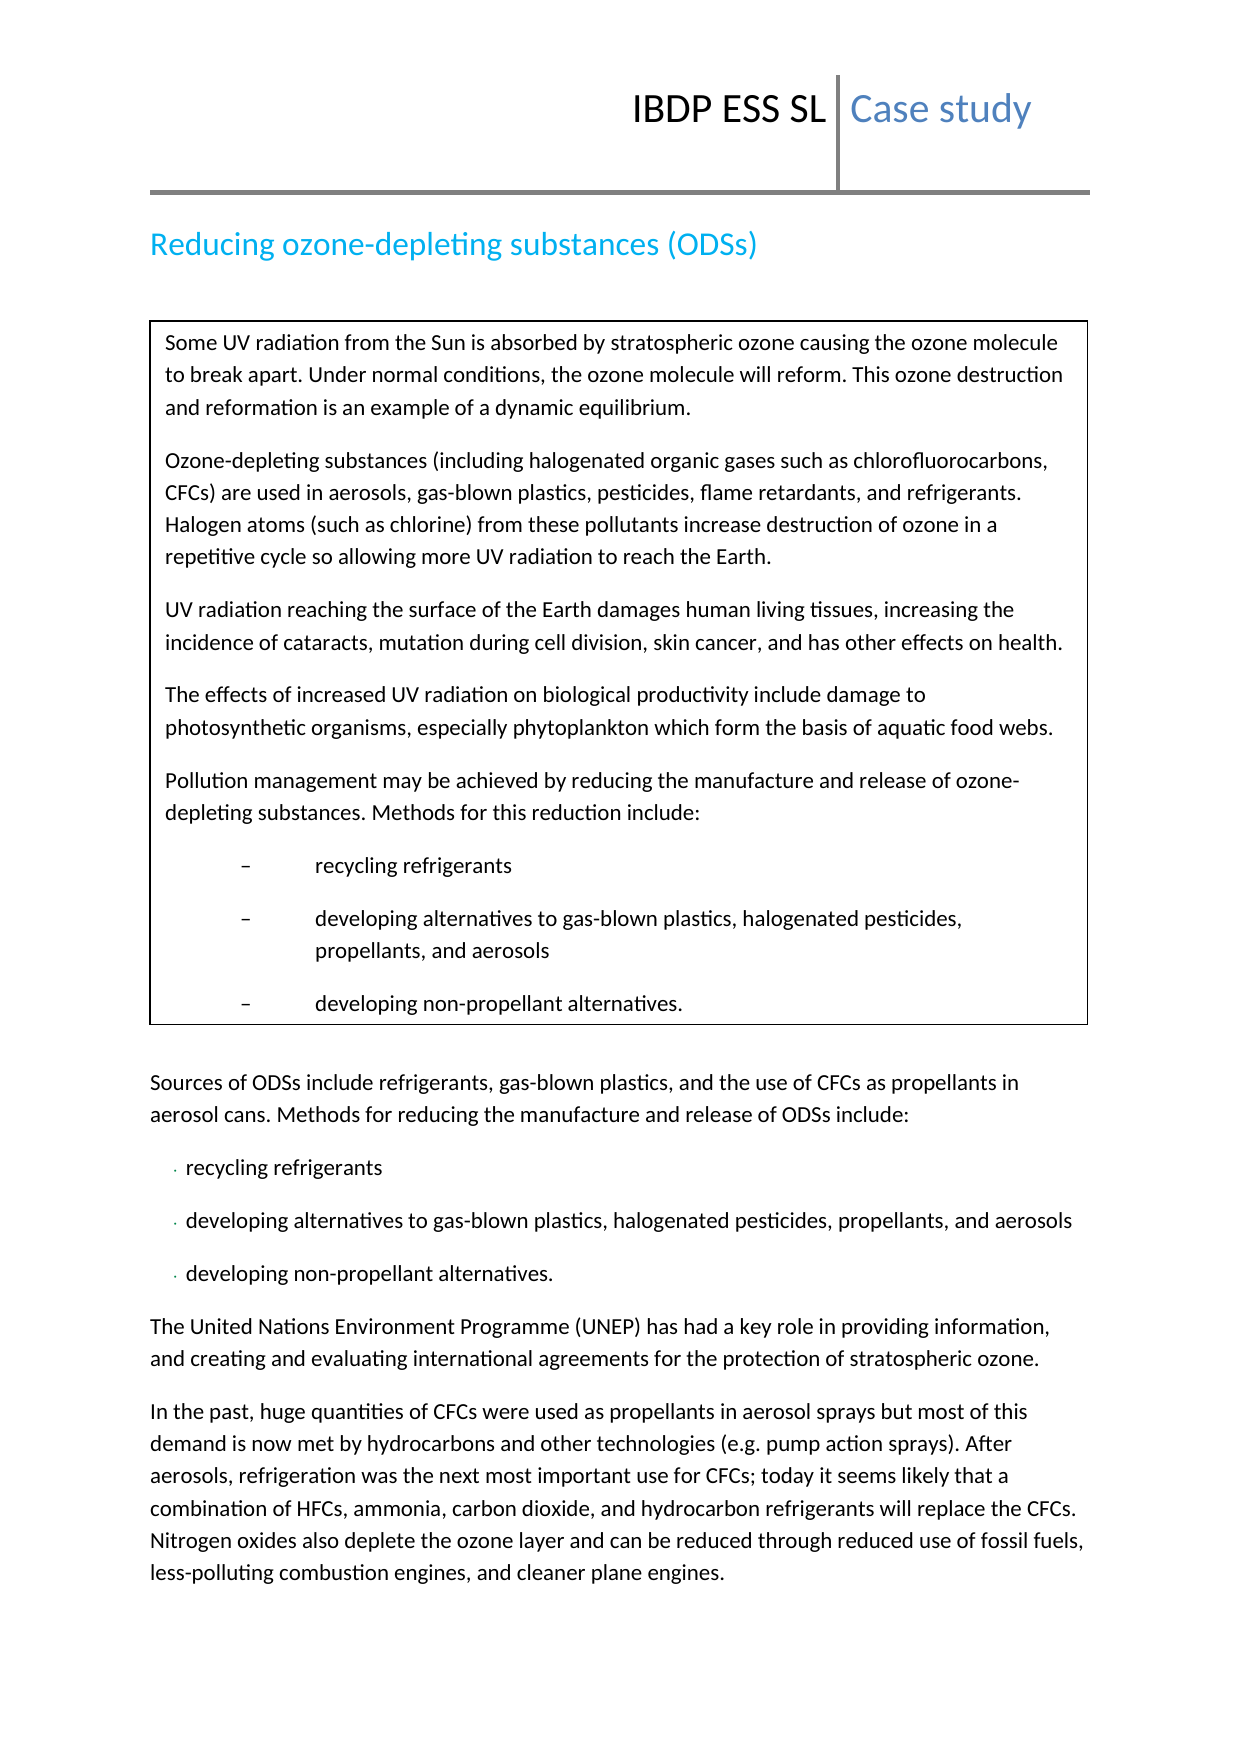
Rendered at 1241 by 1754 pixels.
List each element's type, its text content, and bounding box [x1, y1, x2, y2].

text In the past, huge quantities of CFCs were used as propellants in aerosol sprays but most of this demand is now met by hydrocarbons and other technologies (e.g. pump action sprays). After aerosols, refrigeration was the next most important use for CFCs; today it seems likely that a combination of HFCs, ammonia, carbon dioxide, and hydrocarbon refrigerants will replace the CFCs. Nitrogen oxides also deplete the ozone layer and can be reduced through reduced use of fossil fuels, less-polluting combustion engines, and cleaner plane engines. [150, 1397, 1090, 1586]
text Sources of ODSs include refrigerants, gas-blown plastics, and the use of CFCs as propellants in aerosol cans. Methods for reducing the manufacture and release of ODSs include: [150, 291, 1090, 1128]
list developing non-propellant alternatives. [174, 1259, 1090, 1287]
text Reducing ozone-depleting substances (ODSs) [150, 223, 1090, 264]
list developing alternatives to gas-blown plastics, halogenated pesticides, propellants, and aerosols [174, 1206, 1090, 1234]
text The United Nations Environment Programme (UNEP) has had a key role in providing information, and creating and evaluating international agreements for the protection of stratospheric ozone. [150, 1312, 1090, 1372]
list recycling refrigerants [174, 1153, 1090, 1181]
